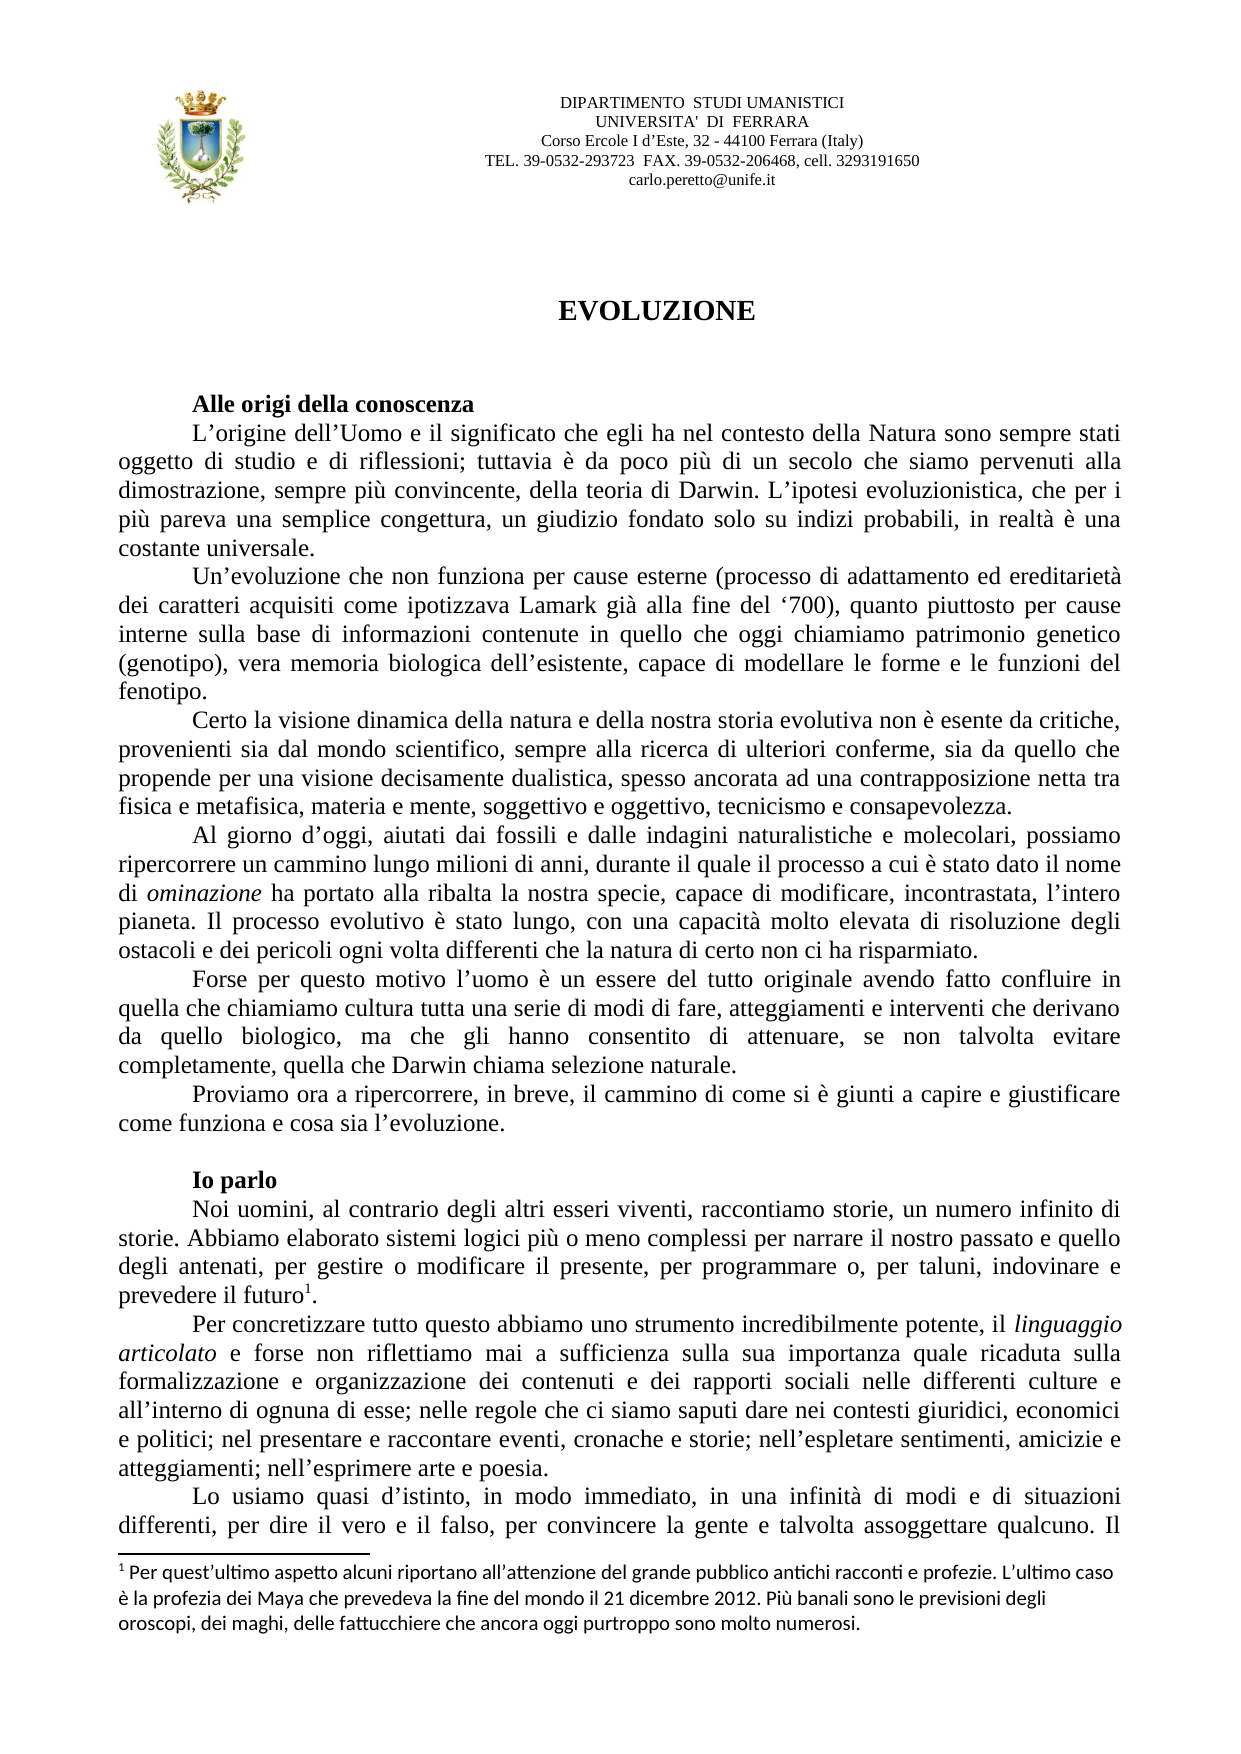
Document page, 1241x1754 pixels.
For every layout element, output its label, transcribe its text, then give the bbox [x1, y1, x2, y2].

text Forse per questo motivo l’uomo è un essere del tutto originale avendo fatto confluire in quella che chiamiamo cultura tutta una serie di modi di fare, atteggiamenti e interventi che derivano da quello biologico, ma che gli hanno consentito di attenuare, se non talvolta evitare completamente, quella che Darwin chiama selezione naturale. [118, 964, 1122, 1079]
text Al giorno d’oggi, aiutati dai fossili e dalle indagini naturalistiche e molecolari, possiamo ripercorrere un cammino lungo milioni di anni, durante il quale il processo a cui è stato dato il nome di ominazione ha portato alla ribalta la nostra specie, capace di modificare, incontrastata, l’intero pianeta. Il processo evolutivo è stato lungo, con una capacità molto elevata di risoluzione degli ostacoli e dei pericoli ogni volta differenti che la natura di certo non ci ha risparmiato. [118, 820, 1122, 964]
text Per concretizzare tutto questo abbiamo uno strumento incredibilmente potente, il linguaggio articolato e forse non riflettiamo mai a sufficienza sulla sua importanza quale ricaduta sulla formalizzazione e organizzazione dei contenuti e dei rapporti sociali nelle differenti culture e all’interno di ognuna di esse; nelle regole che ci siamo saputi dare nei contesti giuridici, economici e politici; nel presentare e raccontare eventi, cronache e storie; nell’espletare sentimenti, amicizie e atteggiamenti; nell’esprimere arte e poesia. [118, 1309, 1122, 1481]
text L’origine dell’Uomo e il significato che egli ha nel contesto della Natura sono sempre stati oggetto di studio e di riflessioni; tuttavia è da poco più di un secolo che siamo pervenuti alla dimostrazione, sempre più convincente, della teoria di Darwin. L’ipotesi evoluzionistica, che per i più pareva una semplice congettura, un giudizio fondato solo su indizi probabili, in realtà è una costante universale. [118, 418, 1122, 561]
picture [126, 73, 275, 208]
text Certo la visione dinamica della natura e della nostra storia evolutiva non è esente da critiche, provenienti sia dal mondo scientifico, sempre alla ricerca di ulteriori conferme, sia da quello che propende per una visione decisamente dualistica, spesso ancorata ad una contrapposizione netta tra fisica e metafisica, materia e mente, soggettivo e oggettivo, tecnicismo e consapevolezza. [118, 705, 1122, 820]
text Un’evoluzione che non funziona per cause esterne (processo di adattamento ed ereditarietà dei caratteri acquisiti come ipotizzava Lamark già alla fine del ‘700), quanto piuttosto per cause interne sulla base di informazioni contenute in quello che oggi chiamiamo patrimonio genetico (genotipo), vera memoria biologica dell’esistente, capace di modellare le forme e le funzioni del fenotipo. [118, 561, 1122, 705]
text Io parlo [118, 1165, 1122, 1194]
text EVOLUZIONE [118, 293, 1122, 327]
text Alle origi della conoscenza [118, 389, 1122, 418]
text Noi uomini, al contrario degli altri esseri viventi, raccontiamo storie, un numero infinito di storie. Abbiamo elaborato sistemi logici più o meno complessi per narrare il nostro passato e quello degli antenati, per gestire o modificare il presente, per programmare o, per taluni, indovinare e prevedere il futuro. [118, 1194, 1122, 1309]
text Proviamo ora a ripercorrere, in breve, il cammino di come si è giunti a capire e giustificare come funziona e cosa sia l’evoluzione. [118, 1079, 1122, 1136]
